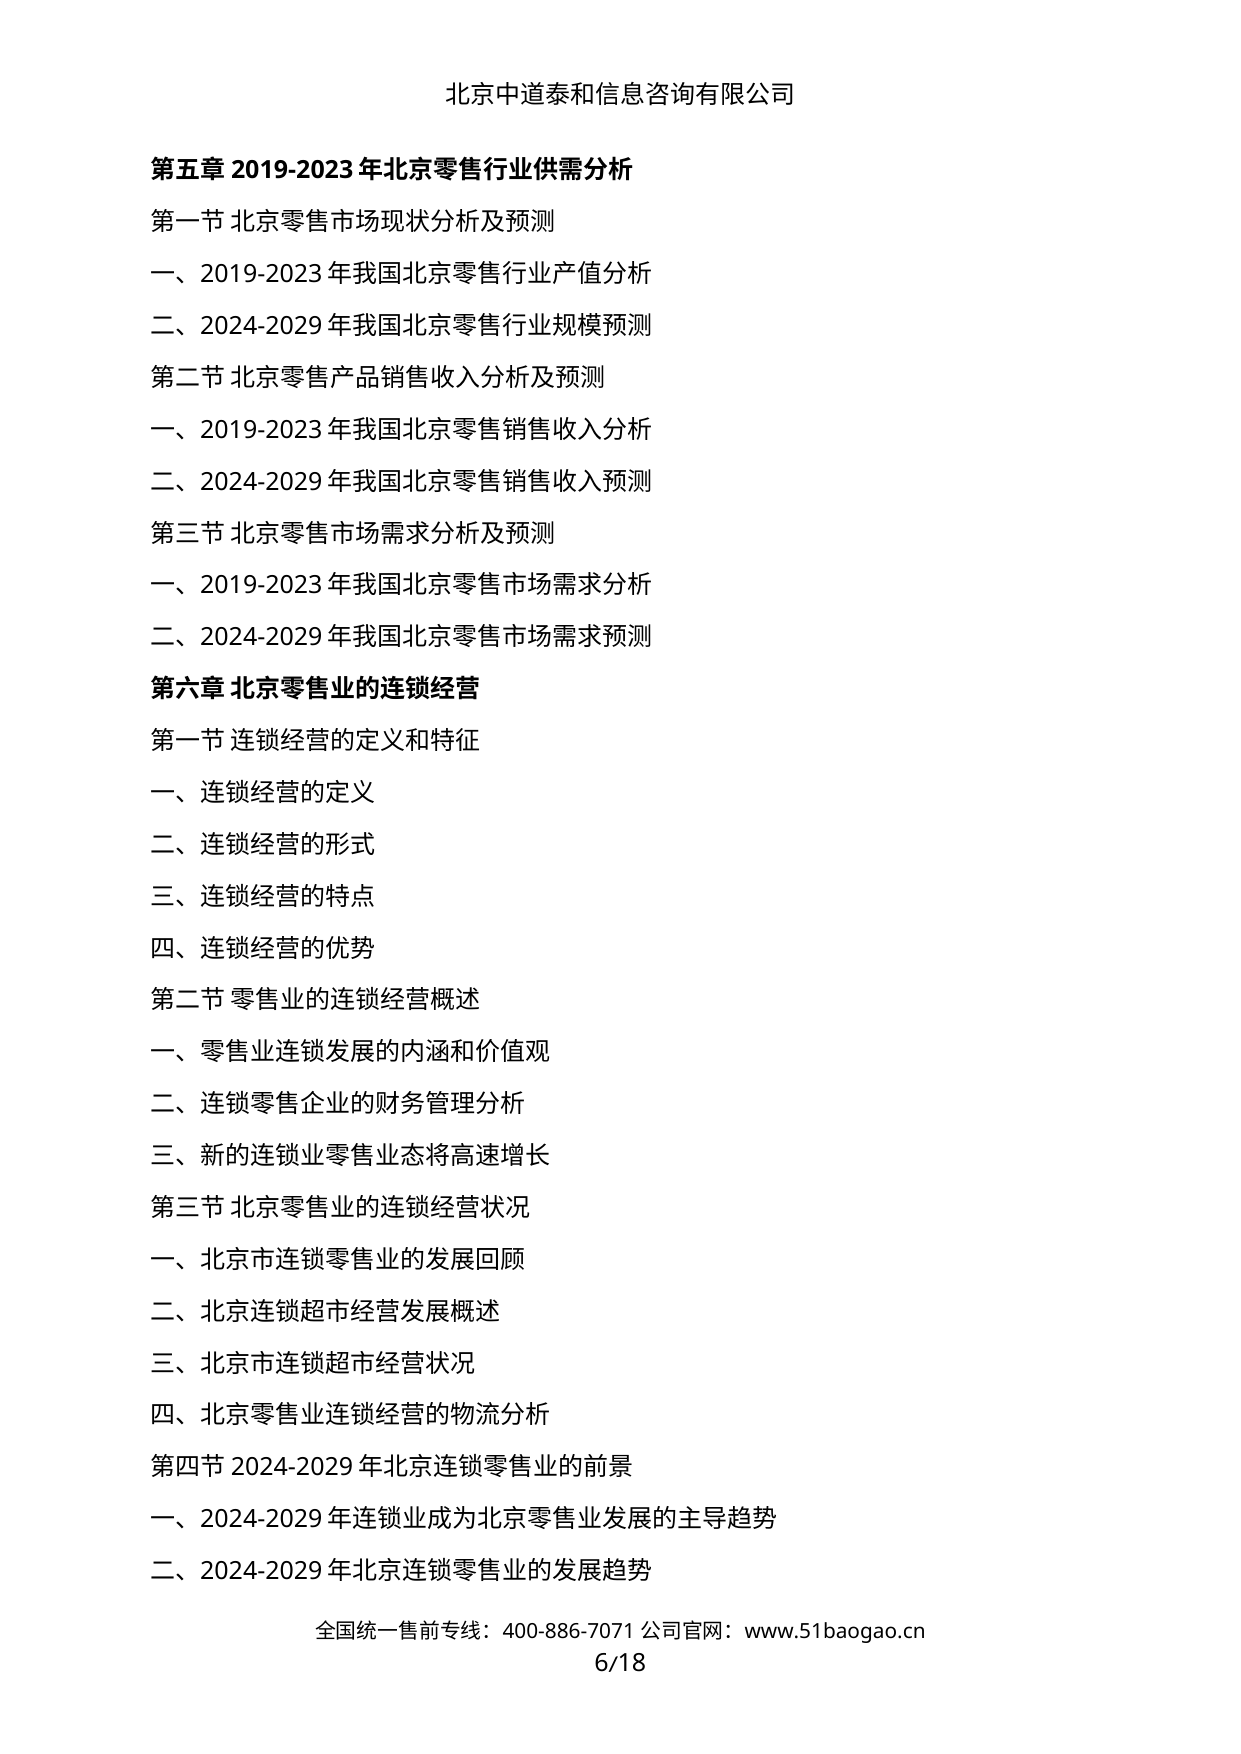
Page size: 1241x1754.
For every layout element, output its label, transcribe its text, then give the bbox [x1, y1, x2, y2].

text 第二节 北京零售产品销售收入分析及预测 [150, 357, 1090, 394]
text 二、连锁零售企业的财务管理分析 [150, 1084, 1090, 1120]
text 二、连锁经营的形式 [150, 824, 1090, 861]
text 一、2019-2023年我国北京零售行业产值分析 [150, 254, 1090, 290]
text 三、北京市连锁超市经营状况 [150, 1343, 1090, 1379]
text 四、连锁经营的优势 [150, 928, 1090, 964]
text 第六章 北京零售业的连锁经营 [150, 669, 1090, 705]
text 二、2024-2029年我国北京零售销售收入预测 [150, 461, 1090, 497]
text 第四节 2024-2029年北京连锁零售业的前景 [150, 1447, 1090, 1483]
text 第一节 连锁经营的定义和特征 [150, 721, 1090, 757]
text 四、北京零售业连锁经营的物流分析 [150, 1395, 1090, 1431]
text 二、2024-2029年我国北京零售行业规模预测 [150, 306, 1090, 342]
text 一、2019-2023年我国北京零售销售收入分析 [150, 409, 1090, 446]
text 一、北京市连锁零售业的发展回顾 [150, 1239, 1090, 1276]
text 一、连锁经营的定义 [150, 772, 1090, 809]
text 三、新的连锁业零售业态将高速增长 [150, 1136, 1090, 1172]
text 一、零售业连锁发展的内涵和价值观 [150, 1032, 1090, 1068]
text 第一节 北京零售市场现状分析及预测 [150, 202, 1090, 238]
text 三、连锁经营的特点 [150, 876, 1090, 912]
text 第二节 零售业的连锁经营概述 [150, 980, 1090, 1016]
text 一、2019-2023年我国北京零售市场需求分析 [150, 565, 1090, 601]
text 二、2024-2029年我国北京零售市场需求预测 [150, 617, 1090, 653]
text 第五章 2019-2023年北京零售行业供需分析 [150, 150, 1090, 186]
text 第三节 北京零售业的连锁经营状况 [150, 1187, 1090, 1224]
text 二、2024-2029年北京连锁零售业的发展趋势 [150, 1551, 1090, 1587]
text 第三节 北京零售市场需求分析及预测 [150, 513, 1090, 549]
text 一、2024-2029年连锁业成为北京零售业发展的主导趋势 [150, 1499, 1090, 1535]
text 二、北京连锁超市经营发展概述 [150, 1291, 1090, 1327]
